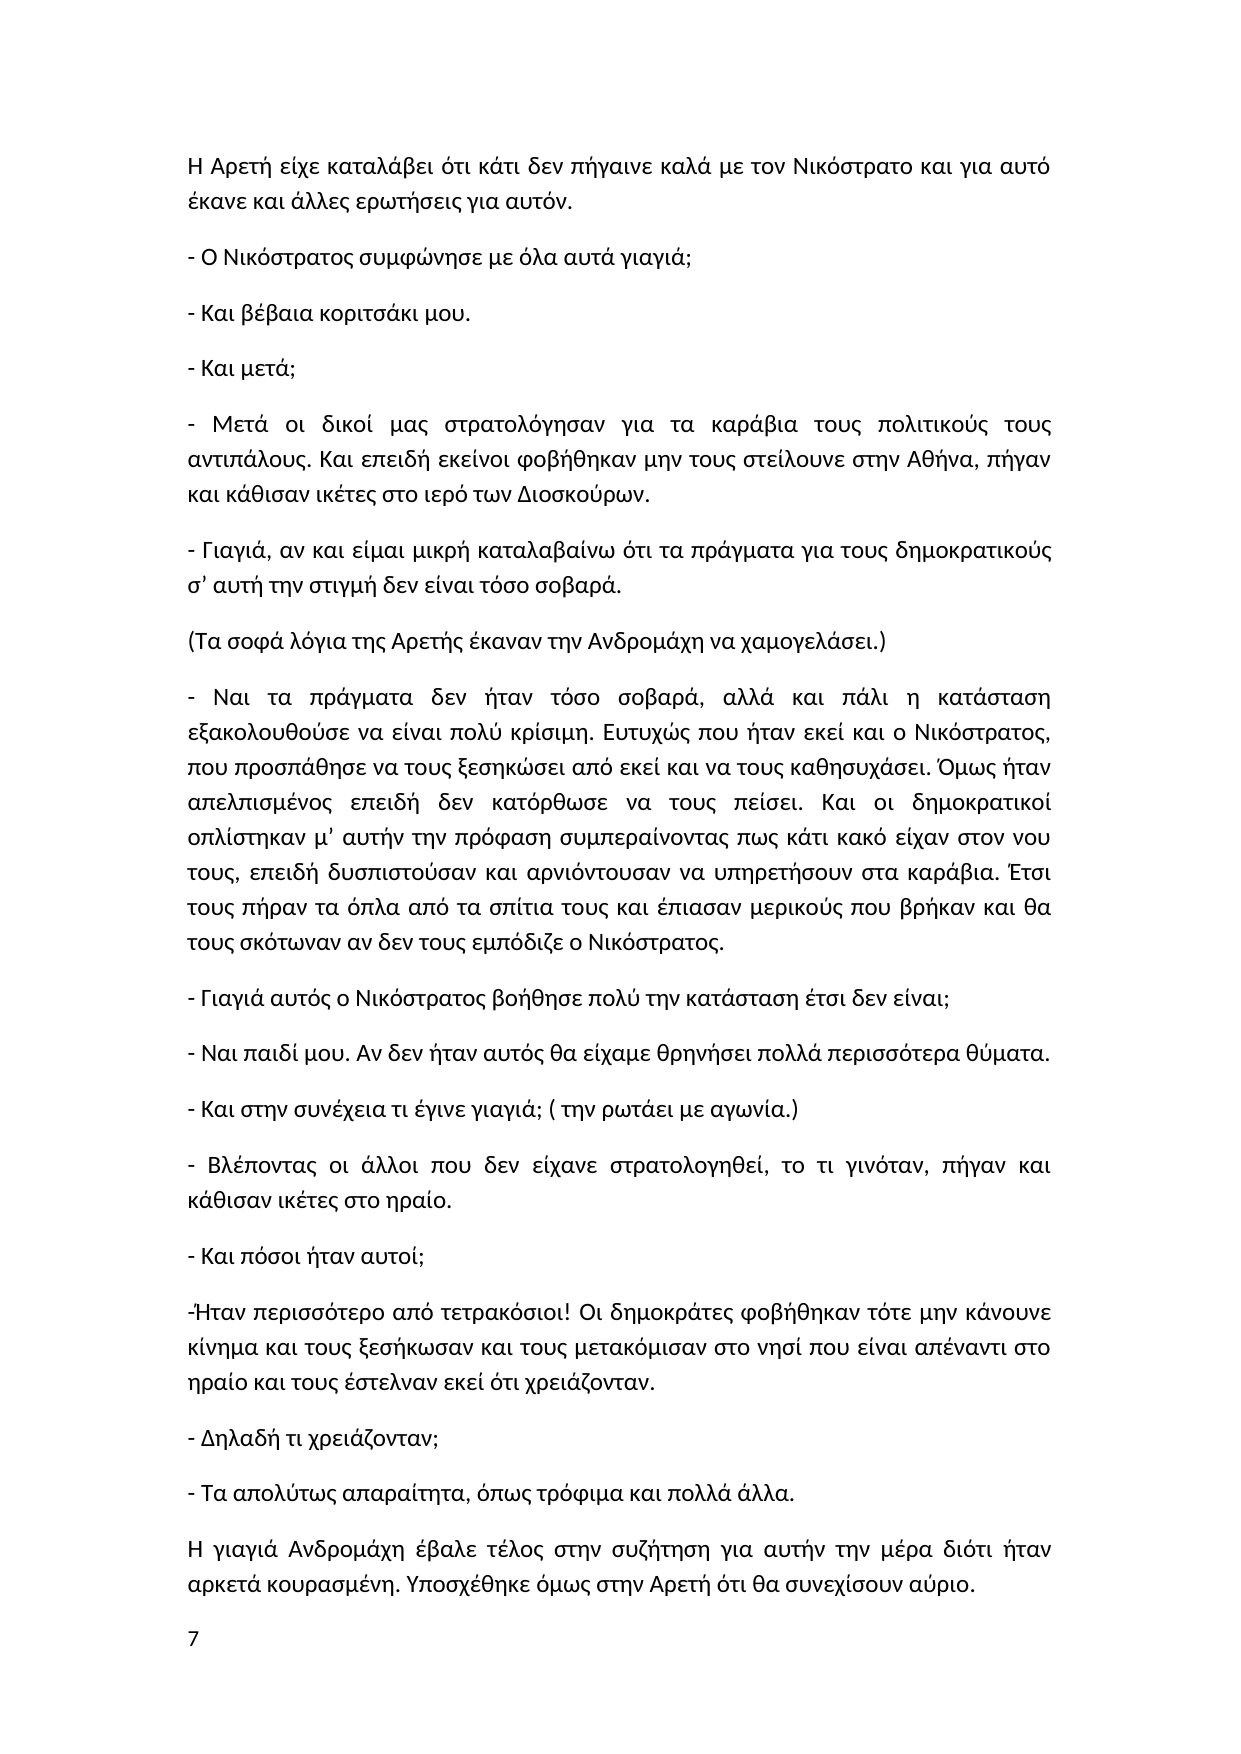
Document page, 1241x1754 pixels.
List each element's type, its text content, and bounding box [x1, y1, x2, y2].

text Η γιαγιά Ανδρομάχη έβαλε τέλος στην συζήτηση για αυτήν την μέρα διότι ήταν αρκετά κουρασμένη. Υποσχέθηκε όμως στην Αρετή ότι θα συνεχίσουν αύριο. [187, 1533, 1053, 1599]
text - Γιαγιά αυτός ο Νικόστρατος βοήθησε πολύ την κατάσταση έτσι δεν είναι; [187, 982, 1053, 1012]
text - Ο Νικόστρατος συμφώνησε με όλα αυτά γιαγιά; [187, 241, 1053, 271]
text - Δηλαδή τι χρειάζονταν; [187, 1422, 1053, 1452]
text - Μετά οι δικοί μας στρατολόγησαν για τα καράβια τους πολιτικούς τους αντιπάλους. Και επειδή εκείνοι φοβήθηκαν μην τους στείλουνε στην Αθήνα, πήγαν και κάθισαν ικέτες στο ιερό των Διοσκούρων. [187, 408, 1053, 509]
text - Βλέποντας οι άλλοι που δεν είχανε στρατολογηθεί, το τι γινόταν, πήγαν και κάθισαν ικέτες στο ηραίο. [187, 1149, 1053, 1215]
text - Και πόσοι ήταν αυτοί; [187, 1240, 1053, 1271]
text (Τα σοφά λόγια της Αρετής έκαναν την Ανδρομάχη να χαμογελάσει.) [187, 625, 1053, 656]
text -Ήταν περισσότερο από τετρακόσιοι! Οι δημοκράτες φοβήθηκαν τότε μην κάνουνε κίνημα και τους ξεσήκωσαν και τους μετακόμισαν στο νησί που είναι απέναντι στο ηραίο και τους έστελναν εκεί ότι χρειάζονταν. [187, 1296, 1053, 1396]
text - Και μετά; [187, 352, 1053, 383]
text - Ναι τα πράγματα δεν ήταν τόσο σοβαρά, αλλά και πάλι η κατάσταση εξακολουθούσε να είναι πολύ κρίσιμη. Ευτυχώς που ήταν εκεί και ο Νικόστρατος, που προσπάθησε να τους ξεσηκώσει από εκεί και να τους καθησυχάσει. Όμως ήταν απελπισμένος επειδή δεν κατόρθωσε να τους πείσει. Και οι δημοκρατικοί οπλίστηκαν μ’ αυτήν την πρόφαση συμπεραίνοντας πως κάτι κακό είχαν στον νου τους, επειδή δυσπιστούσαν και αρνιόντουσαν να υπηρετήσουν στα καράβια. Έτσι τους πήραν τα όπλα από τα σπίτια τους και έπιασαν μερικούς που βρήκαν και θα τους σκότωναν αν δεν τους εμπόδιζε ο Νικόστρατος. [187, 681, 1053, 956]
text - Τα απολύτως απαραίτητα, όπως τρόφιμα και πολλά άλλα. [187, 1477, 1053, 1508]
text - Και στην συνέχεια τι έγινε γιαγιά; ( την ρωτάει με αγωνία.) [187, 1093, 1053, 1124]
text Η Αρετή είχε καταλάβει ότι κάτι δεν πήγαινε καλά με τον Νικόστρατο και για αυτό έκανε και άλλες ερωτήσεις για αυτόν. [187, 150, 1053, 216]
text - Ναι παιδί μου. Αν δεν ήταν αυτός θα είχαμε θρηνήσει πολλά περισσότερα θύματα. [187, 1037, 1053, 1068]
text - Και βέβαια κοριτσάκι μου. [187, 297, 1053, 327]
text - Γιαγιά, αν και είμαι μικρή καταλαβαίνω ότι τα πράγματα για τους δημοκρατικούς σ’ αυτή την στιγμή δεν είναι τόσο σοβαρά. [187, 534, 1053, 600]
